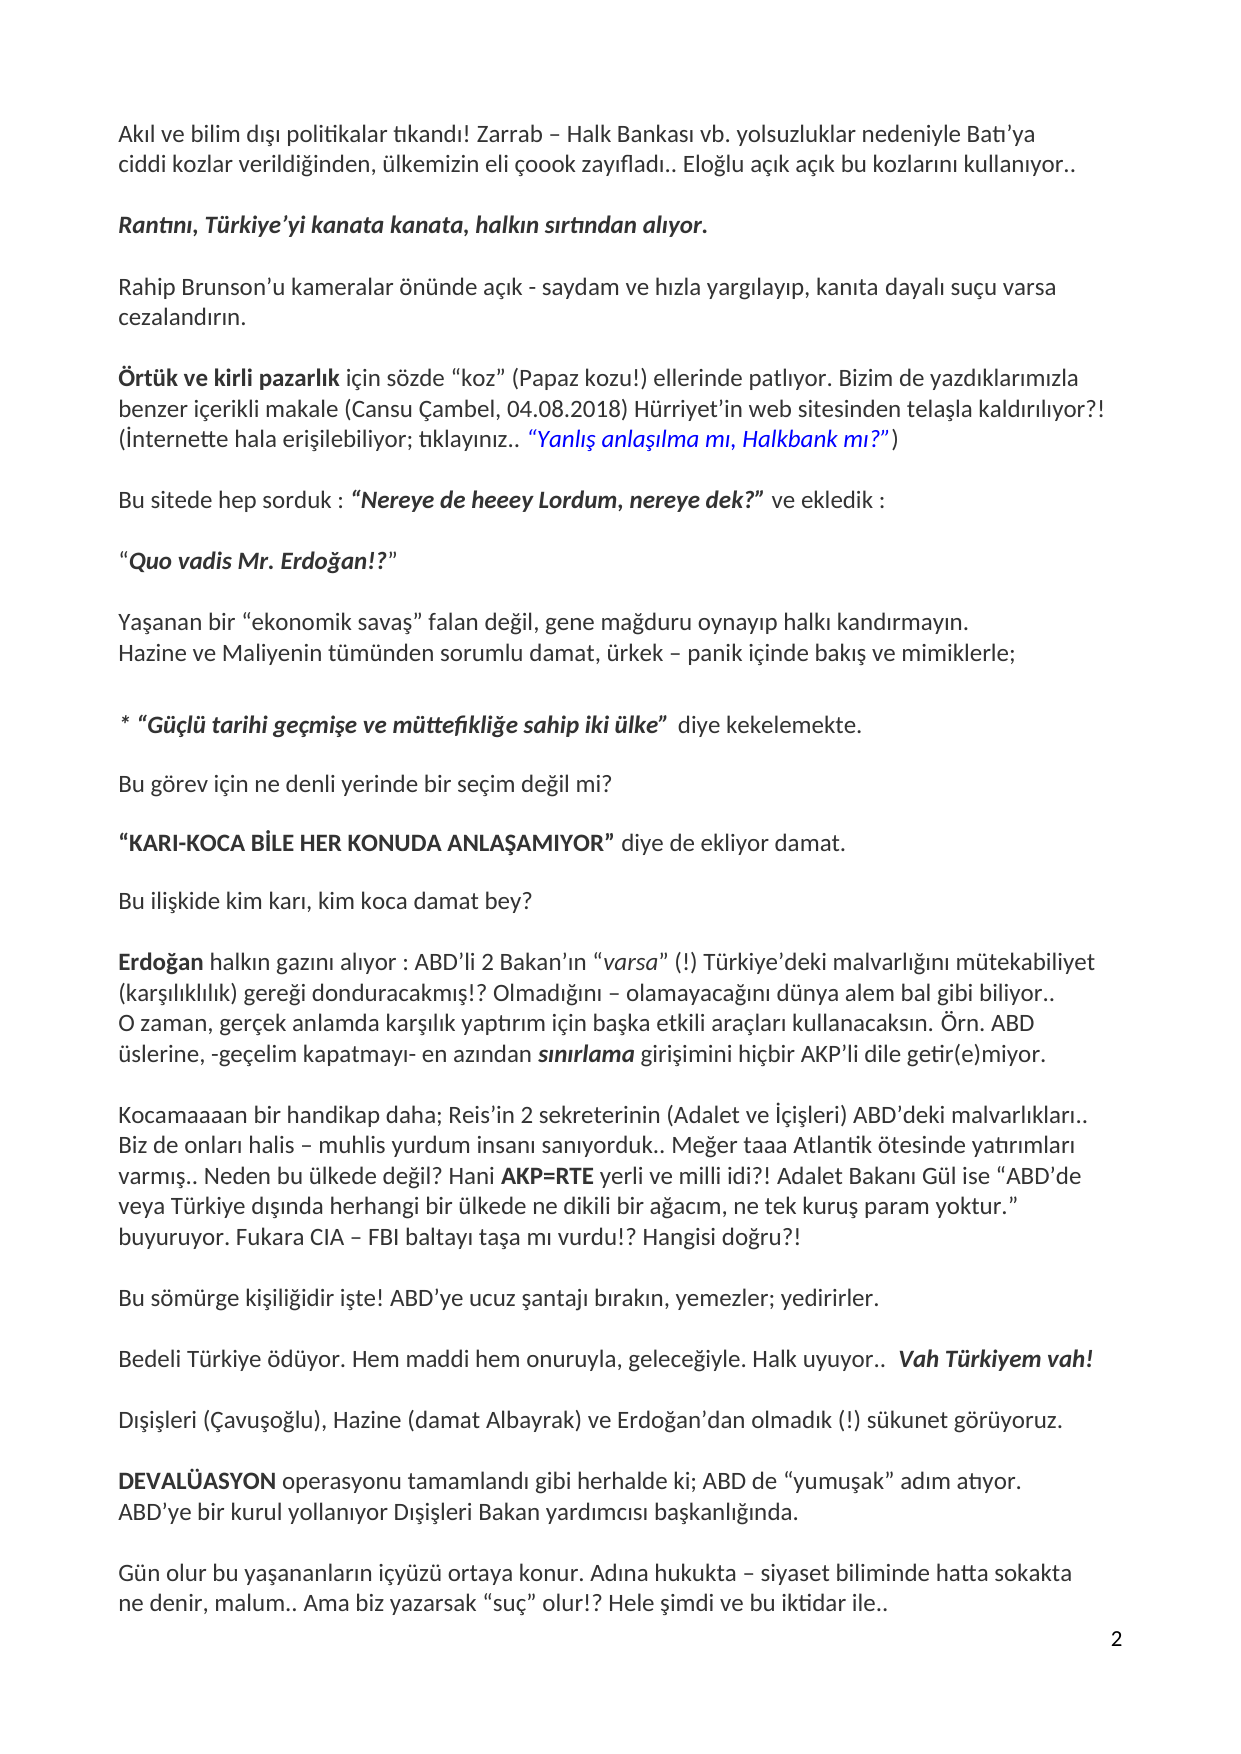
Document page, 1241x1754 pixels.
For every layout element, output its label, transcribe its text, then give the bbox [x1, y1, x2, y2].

text Bu sitede hep sorduk : “Nereye de heeey Lordum, nereye dek?” ve ekledik : [118, 454, 1122, 515]
text Erdoğan halkın gazını alıyor : ABD’li 2 Bakan’ın “varsa” (!) Türkiye’deki malvarlığını mütekabiliyet (karşılıklılık) gereği donduracakmış!? Olmadığını – olamayacağını dünya alem bal gibi biliyor.. O zaman, gerçek anlamda karşılık yaptırım için başka etkili araçları kullanacaksın. Örn. ABD üslerine, -geçelim kapatmayı- en azından sınırlama girişimini hiçbir AKP’li dile getir(e)miyor. [118, 946, 1122, 1068]
text Akıl ve bilim dışı politikalar tıkandı! Zarrab – Halk Bankası vb. yolsuzluklar nedeniyle Batı’ya ciddi kozlar verildiğinden, ülkemizin eli çoook zayıfladı.. Eloğlu açık açık bu kozlarını kullanıyor.. [118, 118, 1122, 179]
text Hazine ve Maliyenin tümünden sorumlu damat, ürkek – panik içinde bakış ve mimiklerle; [118, 637, 1122, 667]
text “Quo vadis Mr. Erdoğan!?” [118, 545, 1122, 576]
text “KARI-KOCA BİLE HER KONUDA ANLAŞAMIYOR” diye de ekliyor damat. [118, 827, 1122, 885]
text Bu sömürge kişiliğidir işte! ABD’ye ucuz şantajı bırakın, yemezler; yedirirler. [118, 1282, 1122, 1312]
text Yaşanan bir “ekonomik savaş” falan değil, gene mağduru oynayıp halkı kandırmayın. [118, 606, 1122, 637]
text Bu ilişkide kim karı, kim koca damat bey? [118, 885, 1122, 916]
text Bu görev için ne denli yerinde bir seçim değil mi? [118, 768, 1122, 827]
text * “Güçlü tarihi geçmişe ve müttefikliğe sahip iki ülke” diye kekelemekte. [118, 709, 1122, 768]
text Rahip Brunson’u kameralar önünde açık - saydam ve hızla yargılayıp, kanıta dayalı suçu varsa cezalandırın. [118, 271, 1122, 332]
text Rantını, Türkiye’yi kanata kanata, halkın sırtından alıyor. [118, 210, 1122, 240]
text Örtük ve kirli pazarlık için sözde “koz” (Papaz kozu!) ellerinde patlıyor. Bizim de yazdıklarımızla benzer içerikli makale (Cansu Çambel, 04.08.2018) Hürriyet’in web sitesinden telaşla kaldırılıyor?! (İnternette hala erişilebiliyor; tıklayınız.. “Yanlış anlaşılma mı, Halkbank mı?”) [118, 362, 1122, 454]
text Dışişleri (Çavuşoğlu), Hazine (damat Albayrak) ve Erdoğan’dan olmadık (!) sükunet görüyoruz. DEVALÜASYON operasyonu tamamlandı gibi herhalde ki; ABD de “yumuşak” adım atıyor. ABD’ye bir kurul yollanıyor Dışişleri Bakan yardımcısı başkanlığında. Gün olur bu yaşananların içyüzü ortaya konur. Adına hukukta – siyaset biliminde hatta sokakta ne denir, malum.. Ama biz yazarsak “suç” olur!? Hele şimdi ve bu iktidar ile.. [118, 1404, 1122, 1618]
text Kocamaaaan bir handikap daha; Reis’in 2 sekreterinin (Adalet ve İçişleri) ABD’deki malvarlıkları.. Biz de onları halis – muhlis yurdum insanı sanıyorduk.. Meğer taaa Atlantik ötesinde yatırımları varmış.. Neden bu ülkede değil? Hani AKP=RTE yerli ve milli idi?! Adalet Bakanı Gül ise “ABD’de veya Türkiye dışında herhangi bir ülkede ne dikili bir ağacım, ne tek kuruş param yoktur.” buyuruyor. Fukara CIA – FBI baltayı taşa mı vurdu!? Hangisi doğru?! [118, 1099, 1122, 1251]
text Bedeli Türkiye ödüyor. Hem maddi hem onuruyla, geleceğiyle. Halk uyuyor.. Vah Türkiyem vah! [118, 1343, 1122, 1373]
